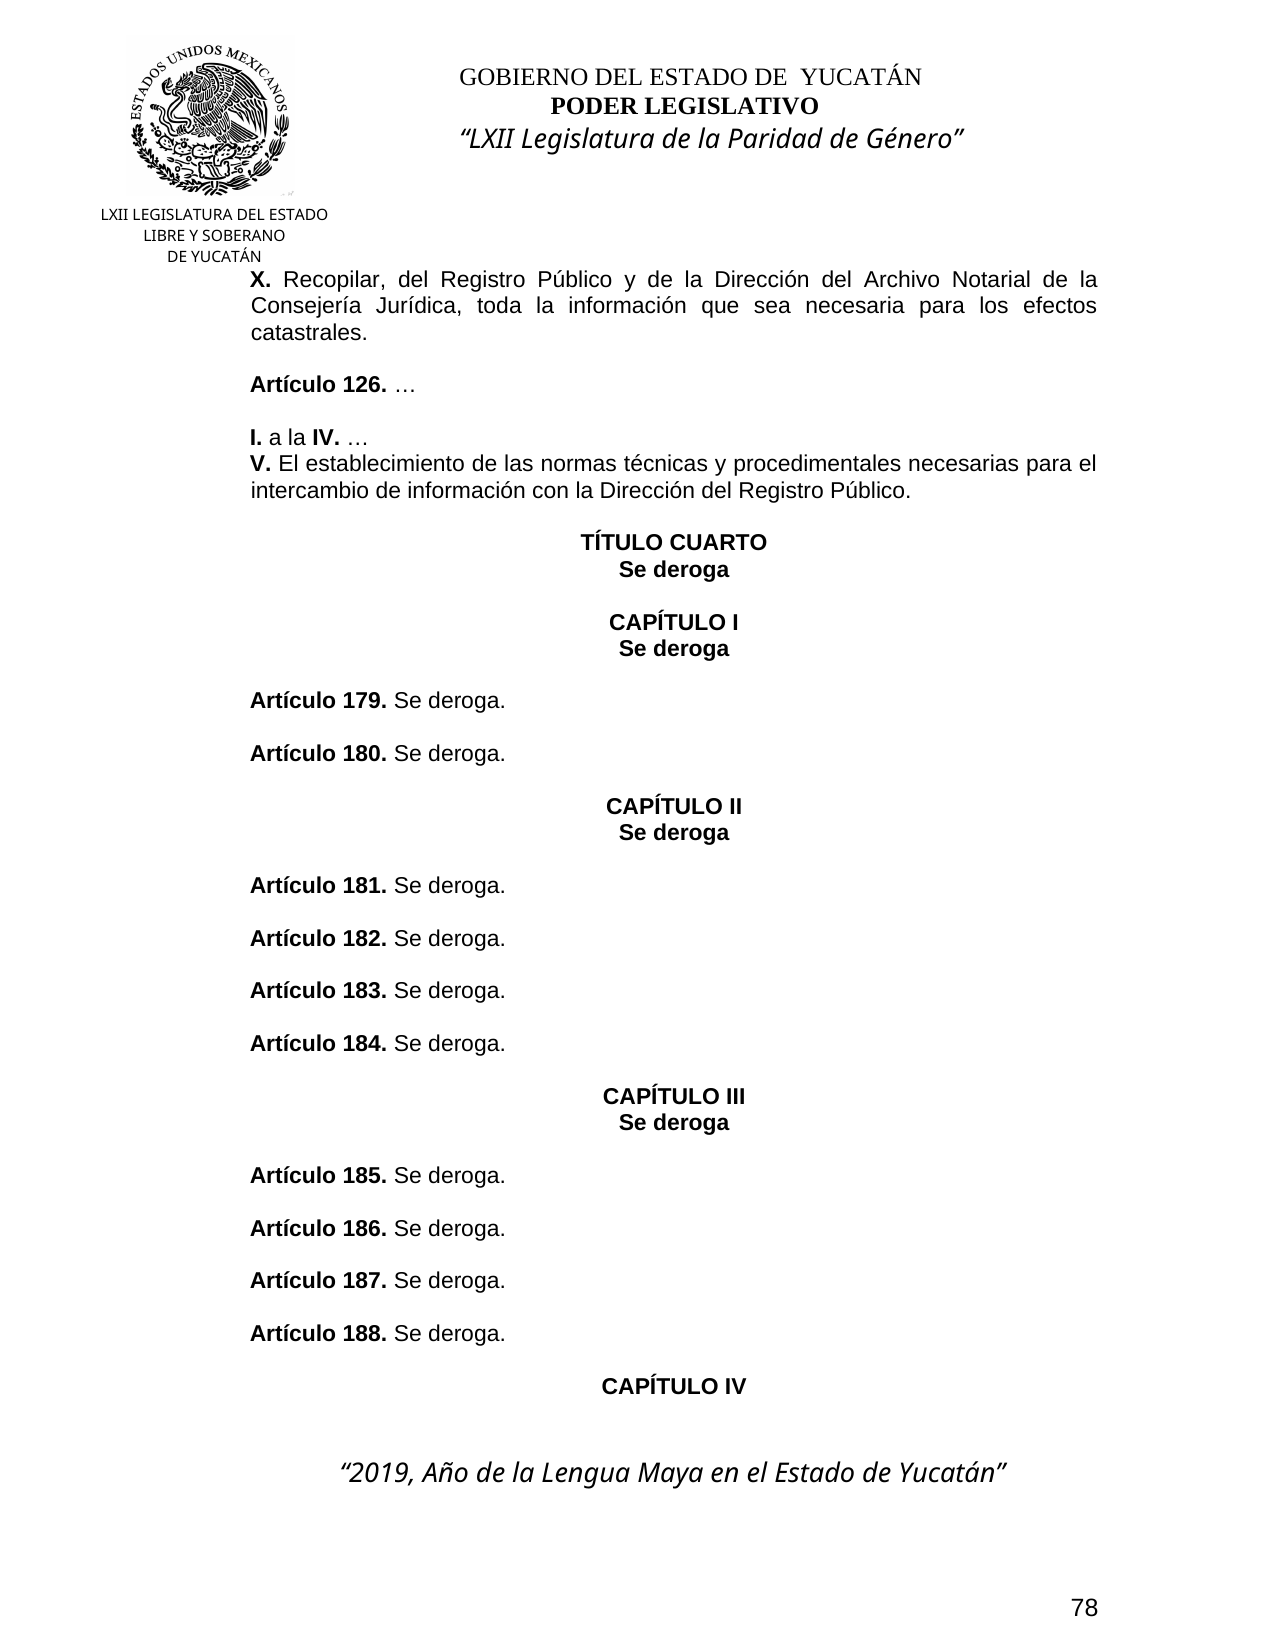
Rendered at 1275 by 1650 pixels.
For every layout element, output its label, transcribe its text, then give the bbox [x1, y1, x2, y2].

text Artículo 126. … [249, 371, 1098, 398]
text CAPÍTULO I [249, 608, 1098, 635]
text CAPÍTULO IV [249, 1373, 1098, 1399]
text Artículo 185. Se deroga. [249, 1162, 1098, 1188]
text V. El establecimiento de las normas técnicas y procedimentales necesarias para el intercambio de información con la Dirección del Registro Público. [249, 450, 1098, 503]
text Se deroga [249, 819, 1098, 846]
text I. a la IV. … [249, 424, 1098, 450]
text TÍTULO CUARTO [249, 529, 1098, 556]
text Artículo 188. Se deroga. [249, 1320, 1098, 1346]
text Artículo 186. Se deroga. [249, 1214, 1098, 1241]
text Artículo 182. Se deroga. [249, 925, 1098, 951]
text Artículo 180. Se deroga. [249, 740, 1098, 767]
text Artículo 181. Se deroga. [249, 872, 1098, 898]
text Artículo 179. Se deroga. [249, 687, 1098, 714]
text Se deroga [249, 635, 1098, 661]
text Se deroga [249, 1109, 1098, 1136]
text Se deroga [249, 556, 1098, 582]
text Artículo 184. Se deroga. [249, 1030, 1098, 1056]
text Artículo 183. Se deroga. [249, 977, 1098, 1004]
text X. Recopilar, del Registro Público y de la Dirección del Archivo Notarial de la Consejería Jurídica, toda la información que sea necesaria para los efectos catastrales. [249, 266, 1098, 345]
picture [125, 35, 295, 195]
text Artículo 187. Se deroga. [249, 1267, 1098, 1294]
text CAPÍTULO III [249, 1083, 1098, 1109]
text CAPÍTULO II [249, 793, 1098, 819]
